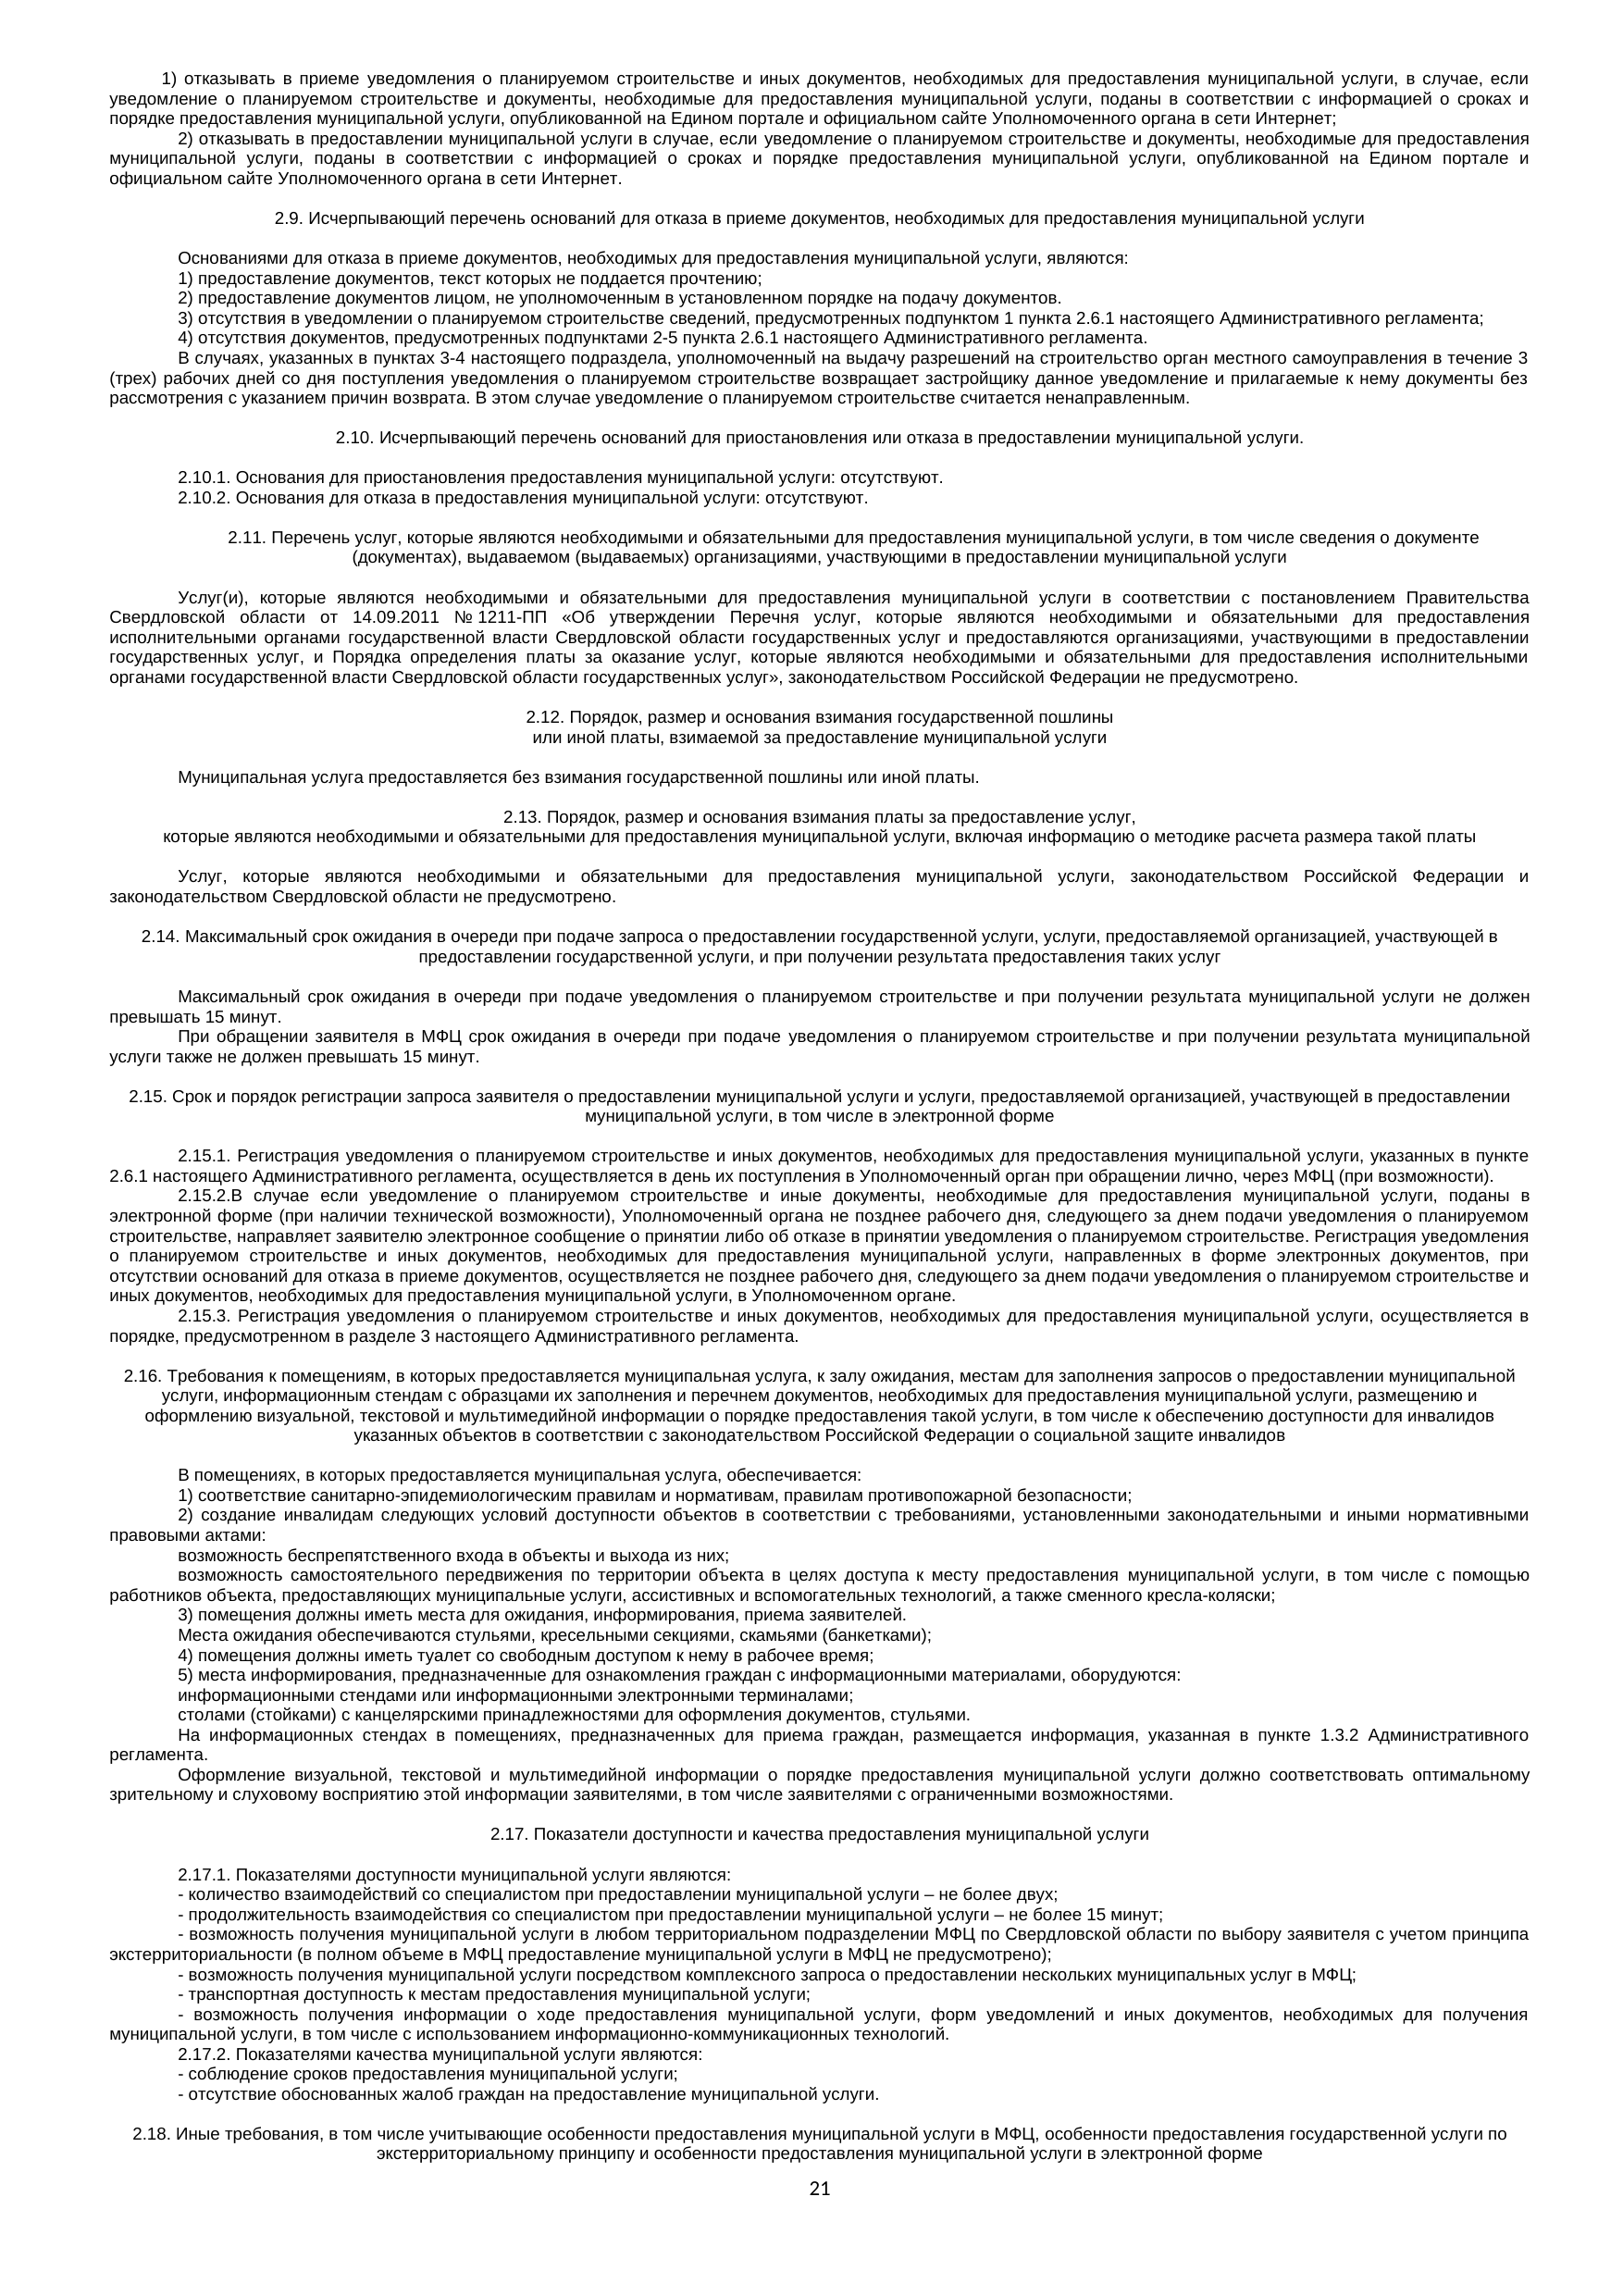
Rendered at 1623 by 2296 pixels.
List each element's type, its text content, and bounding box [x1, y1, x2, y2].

text Муниципальная услуга предоставляется без взимания государственной пошлины или иной платы. [109, 766, 1530, 787]
text 2.14. Максимальный срок ожидания в очереди при подаче запроса о предоставлении государственной услуги, услуги, предоставляемой организацией, участвующей в предоставлении государственной услуги, и при получении результата предоставления таких услуг [109, 926, 1530, 966]
text 2) создание инвалидам следующих условий доступности объектов в соответствии с требованиями, установленными законодательными и иными нормативными правовыми актами: [109, 1505, 1530, 1545]
text или иной платы, взимаемой за предоставление муниципальной услуги [109, 726, 1530, 747]
text 2.15.1. Регистрация уведомления о планируемом строительстве и иных документов, необходимых для предоставления муниципальной услуги, указанных в пункте 2.6.1 настоящего Административного регламента, осуществляется в день их поступления в Уполномоченный орган при обращении лично, через МФЦ (при возможности). [109, 1146, 1530, 1185]
text - транспортная доступность к местам предоставления муниципальной услуги; [109, 1984, 1530, 2004]
text 2.15. Срок и порядок регистрации запроса заявителя о предоставлении муниципальной услуги и услуги, предоставляемой организацией, участвующей в предоставлении муниципальной услуги, в том числе в электронной форме [109, 1086, 1530, 1126]
text - возможность получения муниципальной услуги в любом территориальном подразделении МФЦ по Свердловской области по выбору заявителя с учетом принципа экстерриториальности (в полном объеме в МФЦ предоставление муниципальной услуги в МФЦ не предусмотрено); [109, 1924, 1530, 1964]
text возможность беспрепятственного входа в объекты и выхода из них; [109, 1545, 1530, 1565]
text Оформление визуальной, текстовой и мультимедийной информации о порядке предоставления муниципальной услуги должно соответствовать оптимальному зрительному и слуховому восприятию этой информации заявителями, в том числе заявителями с ограниченными возможностями. [109, 1765, 1530, 1805]
text 2.16. Требования к помещениям, в которых предоставляется муниципальная услуга, к залу ожидания, местам для заполнения запросов о предоставлении муниципальной услуги, информационным стендам с образцами их заполнения и перечнем документов, необходимых для предоставления муниципальной услуги, размещению и оформлению визуальной, текстовой и мультимедийной информации о порядке предоставления такой услуги, в том числе к обеспечению доступности для инвалидов указанных объектов в соответствии с законодательством Российской Федерации о социальной защите инвалидов [109, 1365, 1530, 1446]
text Услуг(и), которые являются необходимыми и обязательными для предоставления муниципальной услуги в соответствии с постановлением Правительства Свердловской области от 14.09.2011 № 1211-ПП «Об утверждении Перечня услуг, которые являются необходимыми и обязательными для предоставления исполнительными органами государственной власти Свердловской области государственных услуг и предоставляются организациями, участвующими в предоставлении государственных услуг, и Порядка определения платы за оказание услуг, которые являются необходимыми и обязательными для предоставления исполнительными органами государственной власти Свердловской области государственных услуг», законодательством Российской Федерации не предусмотрено. [109, 587, 1530, 687]
text 2.15.2.В случае если уведомление о планируемом строительстве и иные документы, необходимые для предоставления муниципальной услуги, поданы в электронной форме (при наличии технической возможности), Уполномоченный органа не позднее рабочего дня, следующего за днем подачи уведомления о планируемом строительстве, направляет заявителю электронное сообщение о принятии либо об отказе в принятии уведомления о планируемом строительстве. Регистрация уведомления о планируемом строительстве и иных документов, необходимых для предоставления муниципальной услуги, направленных в форме электронных документов, при отсутствии оснований для отказа в приеме документов, осуществляется не позднее рабочего дня, следующего за днем подачи уведомления о планируемом строительстве и иных документов, необходимых для предоставления муниципальной услуги, в Уполномоченном органе. [109, 1185, 1530, 1306]
text 1) отказывать в приеме уведомления о планируемом строительстве и иных документов, необходимых для предоставления муниципальной услуги, в случае, если уведомление о планируемом строительстве и документы, необходимые для предоставления муниципальной услуги, поданы в соответствии с информацией о сроках и порядке предоставления муниципальной услуги, опубликованной на Едином портале и официальном сайте Уполномоченного органа в сети Интернет; [109, 68, 1530, 128]
text 3) отсутствия в уведомлении о планируемом строительстве сведений, предусмотренных подпунктом 1 пункта 2.6.1 настоящего Административного регламента; [109, 308, 1530, 328]
text 2.13. Порядок, размер и основания взимания платы за предоставление услуг, [109, 807, 1530, 826]
text 4) помещения должны иметь туалет со свободным доступом к нему в рабочее время; [109, 1644, 1530, 1665]
text 5) места информирования, предназначенные для ознакомления граждан с информационными материалами, оборудуются: [109, 1665, 1530, 1684]
text 2.10.1. Основания для приостановления предоставления муниципальной услуги: отсутствуют. [109, 467, 1530, 488]
text 2.18. Иные требования, в том числе учитывающие особенности предоставления муниципальной услуги в МФЦ, особенности предоставления государственной услуги по экстерриториальному принципу и особенности предоставления муниципальной услуги в электронной форме [109, 2124, 1530, 2164]
text При обращении заявителя в МФЦ срок ожидания в очереди при подаче уведомления о планируемом строительстве и при получении результата муниципальной услуги также не должен превышать 15 минут. [109, 1026, 1530, 1066]
text - возможность получения информации о ходе предоставления муниципальной услуги, форм уведомлений и иных документов, необходимых для получения муниципальной услуги, в том числе с использованием информационно-коммуникационных технологий. [109, 2004, 1530, 2043]
text 2.15.3. Регистрация уведомления о планируемом строительстве и иных документов, необходимых для предоставления муниципальной услуги, осуществляется в порядке, предусмотренном в разделе 3 настоящего Административного регламента. [109, 1306, 1530, 1346]
text 2.12. Порядок, размер и основания взимания государственной пошлины [109, 707, 1530, 726]
text 2.17.2. Показателями качества муниципальной услуги являются: [109, 2043, 1530, 2064]
text - соблюдение сроков предоставления муниципальной услуги; [109, 2064, 1530, 2084]
text 1) соответствие санитарно-эпидемиологическим правилам и нормативам, правилам противопожарной безопасности; [109, 1485, 1530, 1505]
text возможность самостоятельного передвижения по территории объекта в целях доступа к месту предоставления муниципальной услуги, в том числе с помощью работников объекта, предоставляющих муниципальные услуги, ассистивных и вспомогательных технологий, а также сменного кресла-коляски; [109, 1565, 1530, 1605]
text 2.11. Перечень услуг, которые являются необходимыми и обязательными для предоставления муниципальной услуги, в том числе сведения о документе (документах), выдаваемом (выдаваемых) организациями, участвующими в предоставлении муниципальной услуги [109, 527, 1530, 567]
text Места ожидания обеспечиваются стульями, кресельными секциями, скамьями (банкетками); [109, 1625, 1530, 1644]
text столами (стойками) с канцелярскими принадлежностями для оформления документов, стульями. [109, 1705, 1530, 1724]
text Основаниями для отказа в приеме документов, необходимых для предоставления муниципальной услуги, являются: [109, 248, 1530, 267]
text Максимальный срок ожидания в очереди при подаче уведомления о планируемом строительстве и при получении результата муниципальной услуги не должен превышать 15 минут. [109, 987, 1530, 1026]
text 2) отказывать в предоставлении муниципальной услуги в случае, если уведомление о планируемом строительстве и документы, необходимые для предоставления муниципальной услуги, поданы в соответствии с информацией о сроках и порядке предоставления муниципальной услуги, опубликованной на Едином портале и официальном сайте Уполномоченного органа в сети Интернет. [109, 128, 1530, 188]
text В случаях, указанных в пунктах 3-4 настоящего подраздела, уполномоченный на выдачу разрешений на строительство орган местного самоуправления в течение 3 (трех) рабочих дней со дня поступления уведомления о планируемом строительстве возвращает застройщику данное уведомление и прилагаемые к нему документы без рассмотрения с указанием причин возврата. В этом случае уведомление о планируемом строительстве считается ненаправленным. [109, 348, 1530, 407]
text - отсутствие обоснованных жалоб граждан на предоставление муниципальной услуги. [109, 2084, 1530, 2104]
text На информационных стендах в помещениях, предназначенных для приема граждан, размещается информация, указанная в пункте 1.3.2 Административного регламента. [109, 1724, 1530, 1765]
text 3) помещения должны иметь места для ожидания, информирования, приема заявителей. [109, 1605, 1530, 1625]
text 2.17. Показатели доступности и качества предоставления муниципальной услуги [109, 1824, 1530, 1844]
text 1) предоставление документов, текст которых не поддается прочтению; [109, 267, 1530, 288]
text информационными стендами или информационными электронными терминалами; [109, 1684, 1530, 1705]
text 2) предоставление документов лицом, не уполномоченным в установленном порядке на подачу документов. [109, 288, 1530, 308]
text - возможность получения муниципальной услуги посредством комплексного запроса о предоставлении нескольких муниципальных услуг в МФЦ; [109, 1964, 1530, 1984]
text которые являются необходимыми и обязательными для предоставления муниципальной услуги, включая информацию о методике расчета размера такой платы [109, 826, 1530, 847]
text 2.10.2. Основания для отказа в предоставления муниципальной услуги: отсутствуют. [109, 488, 1530, 507]
text 2.9. Исчерпывающий перечень оснований для отказа в приеме документов, необходимых для предоставления муниципальной услуги [109, 208, 1530, 228]
text 2.17.1. Показателями доступности муниципальной услуги являются: [109, 1864, 1530, 1884]
text Услуг, которые являются необходимыми и обязательными для предоставления муниципальной услуги, законодательством Российской Федерации и законодательством Свердловской области не предусмотрено. [109, 866, 1530, 906]
text - количество взаимодействий со специалистом при предоставлении муниципальной услуги – не более двух; [109, 1884, 1530, 1905]
text - продолжительность взаимодействия со специалистом при предоставлении муниципальной услуги – не более 15 минут; [109, 1905, 1530, 1924]
text В помещениях, в которых предоставляется муниципальная услуга, обеспечивается: [109, 1465, 1530, 1485]
text 4) отсутствия документов, предусмотренных подпунктами 2-5 пункта 2.6.1 настоящего Административного регламента. [109, 328, 1530, 348]
text 2.10. Исчерпывающий перечень оснований для приостановления или отказа в предоставлении муниципальной услуги. [109, 428, 1530, 447]
